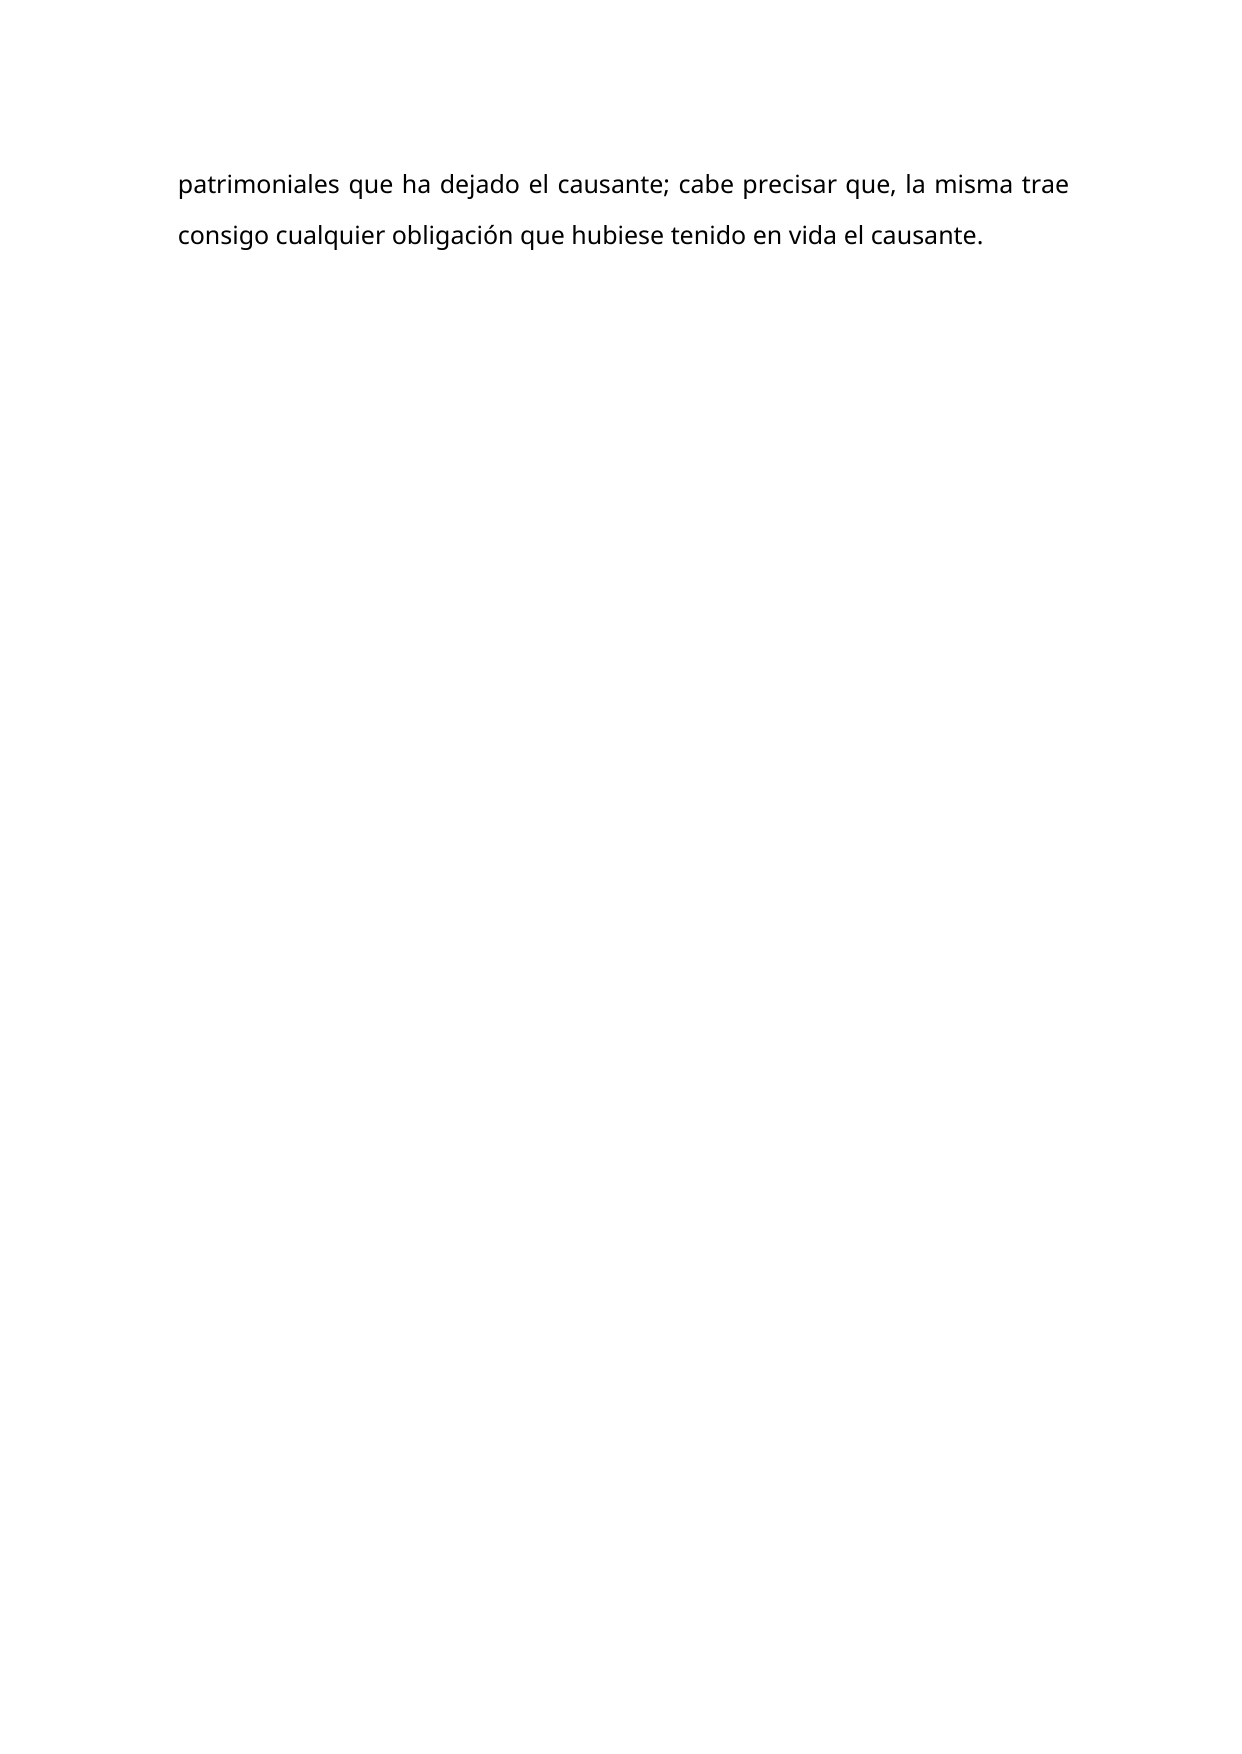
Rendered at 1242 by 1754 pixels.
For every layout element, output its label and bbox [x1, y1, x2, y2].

text [178, 167, 1070, 252]
